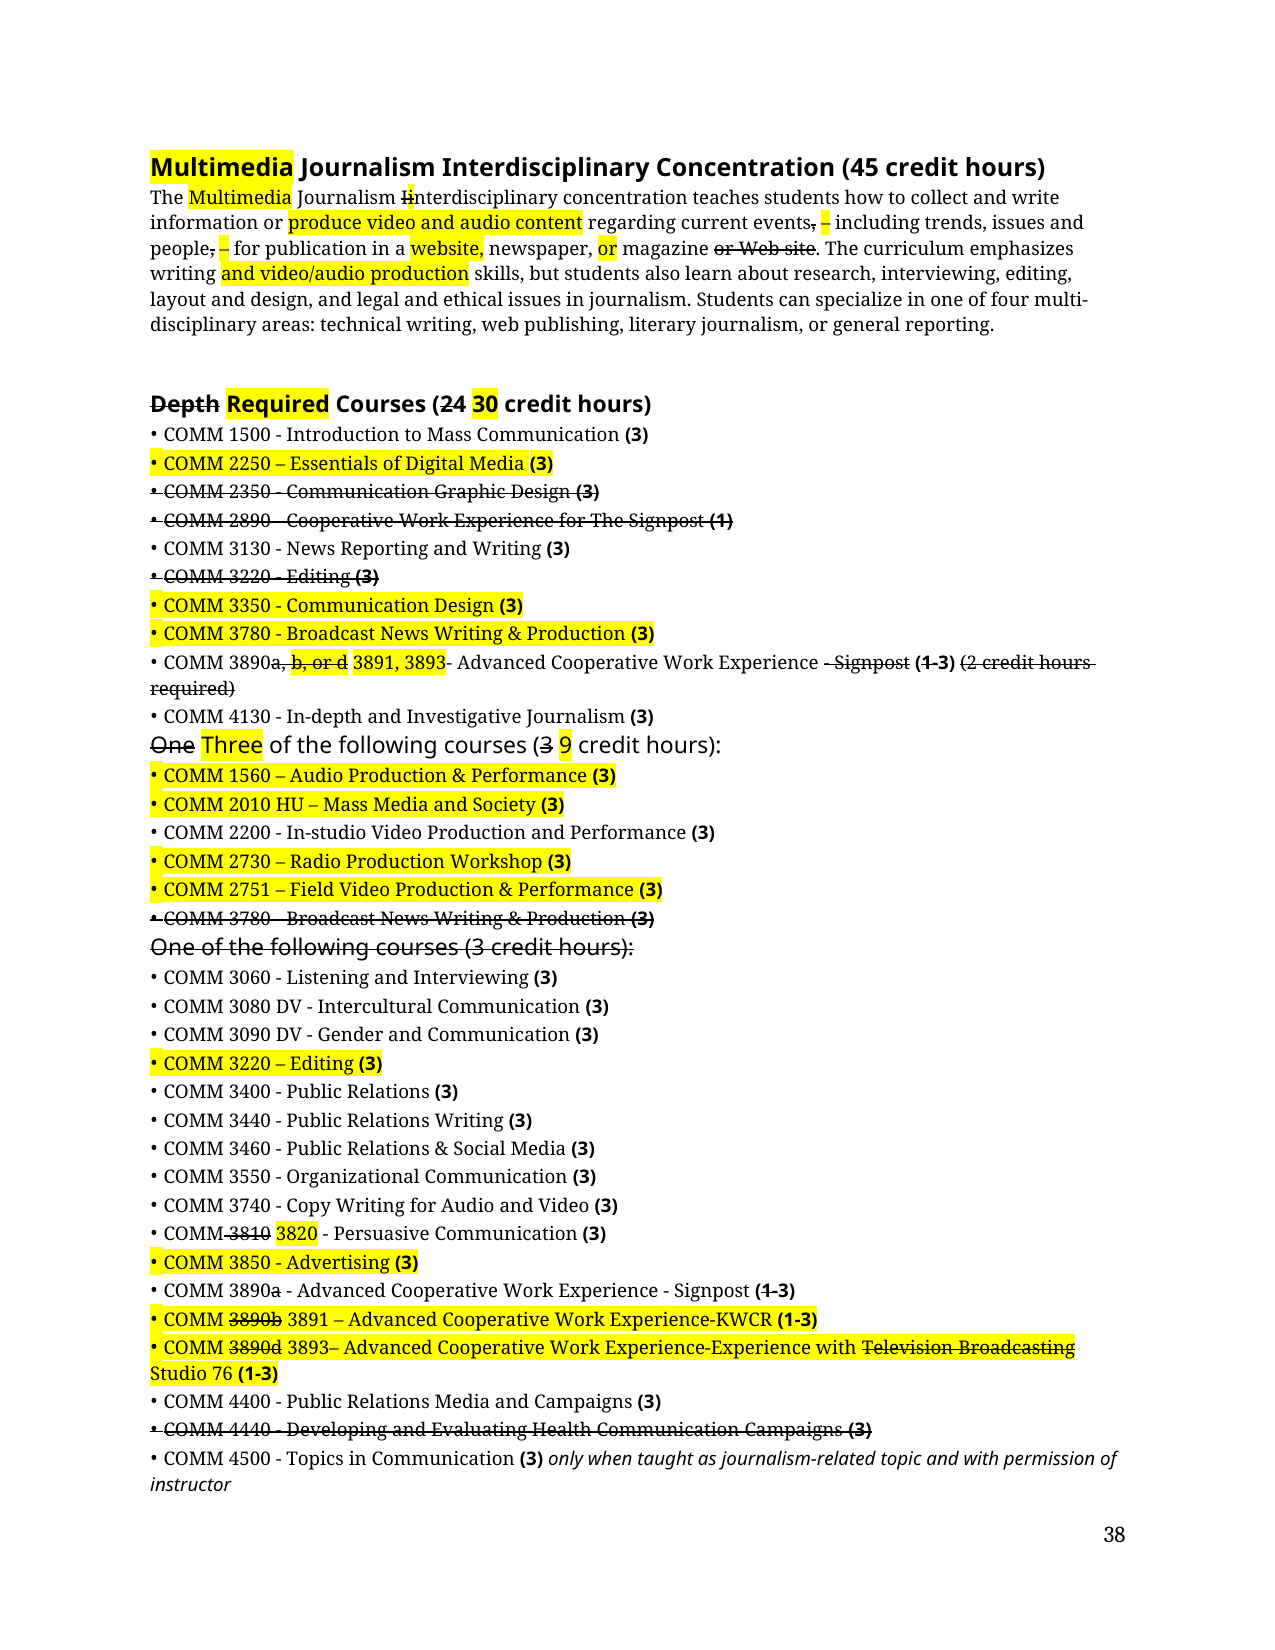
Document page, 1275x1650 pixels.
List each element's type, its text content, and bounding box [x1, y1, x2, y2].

text • COMM 3440 - Public Relations Writing (3) [150, 1105, 1125, 1133]
text • COMM 2751 – Field Video Production & Performance (3) [163, 874, 1125, 903]
text • COMM 3780 - Broadcast News Writing & Production (3) [150, 618, 1125, 647]
text • COMM 3740 - Copy Writing for Audio and Video (3) [150, 1190, 1125, 1218]
text • COMM 4400 - Public Relations Media and Campaigns (3) [150, 1386, 1125, 1414]
text • COMM 3080 DV - Intercultural Communication (3) [150, 991, 1125, 1019]
text • COMM 4130 - In-depth and Investigative Journalism (3) [150, 701, 1125, 729]
text Depth Required Courses (24 30 credit hours) [498, 388, 1125, 419]
text • COMM 2250 – Essentials of Digital Media (3) [163, 448, 1125, 476]
text • COMM 3850 - Advertising (3) [163, 1247, 1125, 1275]
text • COMM 3090 DV - Gender and Communication (3) [150, 1019, 1125, 1048]
text • COMM 1560 – Audio Production & Performance (3) [163, 761, 1125, 789]
text • COMM 2730 – Radio Production Workshop (3) [163, 846, 1125, 874]
text • COMM 3060 - Listening and Interviewing (3) [150, 962, 1125, 991]
text • COMM 3780 - Broadcast News Writing & Production (3) [150, 903, 1125, 931]
text • COMM 4440 - Developing and Evaluating Health Communication Campaigns (3) [150, 1414, 1125, 1443]
text Multimedia Journalism Interdisciplinary Concentration (45 credit hours) [294, 150, 1125, 184]
text • COMM 3460 - Public Relations & Social Media (3) [150, 1133, 1125, 1162]
text • COMM 1500 - Introduction to Mass Communication (3) [150, 419, 1125, 448]
text • COMM 4500 - Topics in Communication (3) only when taught as journalism-related topic and with permission of instructor [150, 1443, 1125, 1497]
text Depth Required Courses (24 30 credit hours) [329, 388, 472, 419]
text • COMM 2350 - Communication Graphic Design (3) [150, 476, 1125, 505]
text • COMM 2890 - Cooperative Work Experience for The Signpost (1) [150, 505, 1125, 533]
text • COMM 3890a, b, or d 3891, 3893- Advanced Cooperative Work Experience - Signpost (1-3) (2 credit hours required) [150, 647, 1125, 701]
text • COMM 3220 - Editing (3) [150, 562, 1125, 590]
text • COMM 3890a - Advanced Cooperative Work Experience - Signpost (1-3) [150, 1275, 1125, 1304]
text • COMM 3890d 3893– Advanced Cooperative Work Experience-Experience with Television Broadcasting Studio 76 (1-3) [163, 1332, 1125, 1386]
text • COMM 3550 - Organizational Communication (3) [150, 1162, 1125, 1190]
text The Multimedia Journalism Iinterdisciplinary concentration teaches students how to collect and write information or produce video and audio content regarding current events, – including trends, issues and people, – for publication in a website, newspaper, or magazine or Web site. The curriculum emphasizes writing and video/audio production skills, but students also learn about research, interviewing, editing, layout and design, and legal and ethical issues in journalism. Students can specialize in one of four multi-disciplinary areas: technical writing, web publishing, literary journalism, or general reporting. [150, 184, 1125, 337]
text • COMM 3400 - Public Relations (3) [150, 1076, 1125, 1105]
text • COMM 3350 - Communication Design (3) [163, 590, 1125, 618]
text One Three of the following courses (3 9 credit hours): [263, 729, 559, 761]
text • COMM 3810 3820 - Persuasive Communication (3) [150, 1218, 1125, 1247]
text • COMM 3130 - News Reporting and Writing (3) [150, 533, 1125, 562]
text • COMM 2200 - In-studio Video Production and Performance (3) [150, 817, 1125, 846]
text One Three of the following courses (3 9 credit hours): [572, 729, 1125, 761]
text One of the following courses (3 credit hours): [150, 931, 1125, 962]
text • COMM 3890b 3891 – Advanced Cooperative Work Experience-KWCR (1-3) [163, 1304, 1125, 1332]
text • COMM 3220 – Editing (3) [163, 1048, 1125, 1076]
text • COMM 2010 HU – Mass Media and Society (3) [163, 789, 1125, 817]
